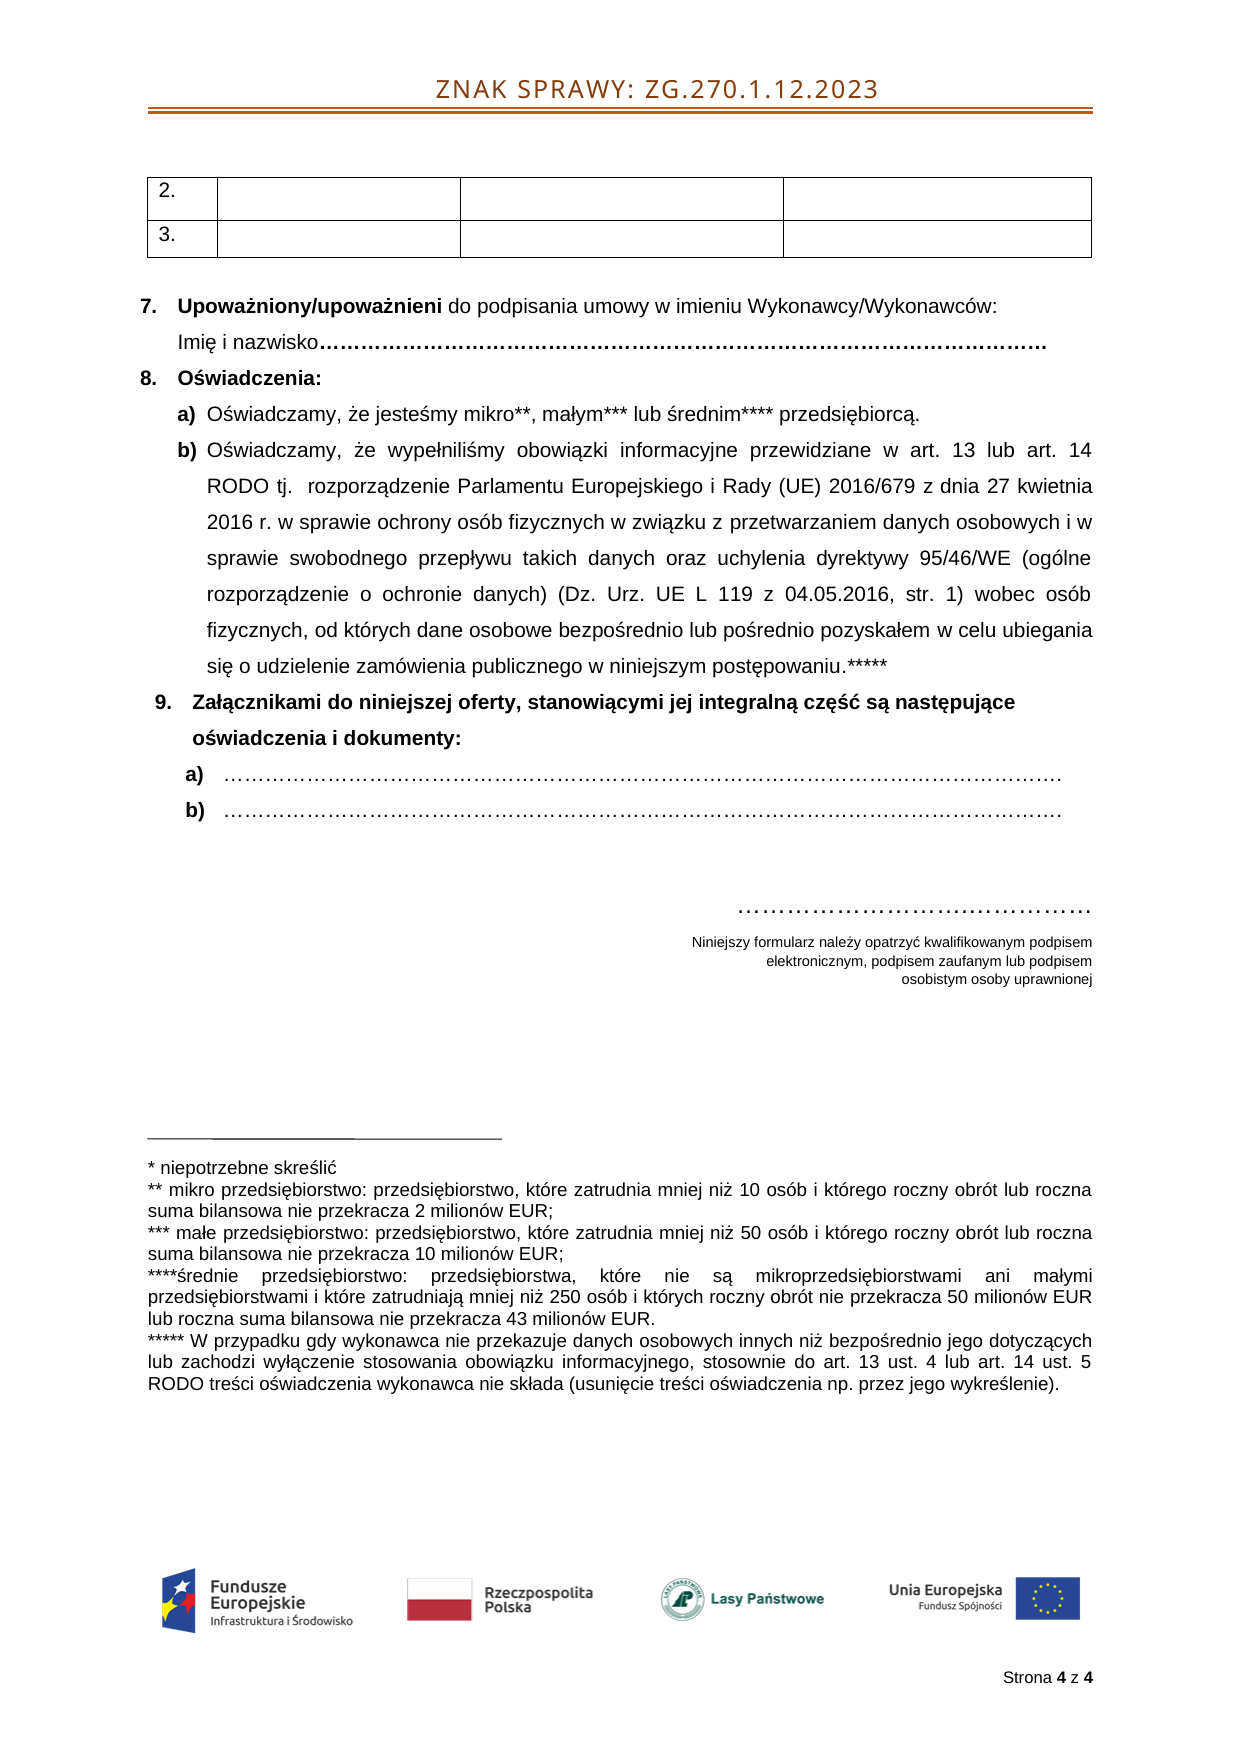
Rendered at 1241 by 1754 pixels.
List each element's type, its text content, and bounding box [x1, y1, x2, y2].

table_cell [148, 178, 217, 220]
table_cell [784, 221, 1091, 257]
list Imię i nazwisko…………………………………………………………………………………………… [177, 330, 1093, 354]
table_cell [218, 178, 460, 220]
list …………………………………………………………………………………………………………. [185, 761, 1093, 785]
text elektronicznym, podpisem zaufanym lub podpisem osobistym osoby uprawnionej [738, 952, 1093, 988]
text ****średnie przedsiębiorstwo: przedsiębiorstwa, które nie są mikroprzedsiębiorstwami ani małymi przedsiębiorstwami i które zatrudniają mniej niż 250 osób i których roczny obrót nie przekracza 50 milionów EUR lub roczna suma bilansowa nie przekracza 43 milionów EUR. [148, 1265, 1093, 1329]
table_cell [218, 221, 460, 257]
text Niniejszy formularz należy opatrzyć kwalifikowanym podpisem [148, 934, 1093, 951]
table_cell [784, 178, 1091, 220]
text *** małe przedsiębiorstwo: przedsiębiorstwo, które zatrudnia mniej niż 50 osób i którego roczny obrót lub roczna suma bilansowa nie przekracza 10 milionów EUR; [148, 1222, 1093, 1265]
list Załącznikami do niniejszej oferty, stanowiącymi jej integralną część są następujące oświadczenia i dokumenty: [154, 689, 1093, 749]
list Oświadczenia: [140, 366, 1093, 390]
table_cell [461, 178, 783, 220]
text ***** W przypadku gdy wykonawca nie przekazuje danych osobowych innych niż bezpośrednio jego dotyczących lub zachodzi wyłączenie stosowania obowiązku informacyjnego, stosownie do art. 13 ust. 4 lub art. 14 ust. 5 RODO treści oświadczenia wykonawca nie składa (usunięcie treści oświadczenia np. przez jego wykreślenie). [148, 1329, 1093, 1394]
table_cell [461, 221, 783, 257]
table_cell [148, 221, 217, 257]
text * niepotrzebne skreślić [148, 1157, 1093, 1178]
list Upoważniony/upoważnieni do podpisania umowy w imieniu Wykonawcy/Wykonawców: [140, 294, 1093, 318]
list Oświadczamy, że wypełniliśmy obowiązki informacyjne przewidziane w art. 13 lub art. 14 RODO tj. rozporządzenie Parlamentu Europejskiego i Rady (UE) 2016/679 z dnia 27 kwietnia 2016 r. w sprawie ochrony osób fizycznych w związku z przetwarzaniem danych osobowych i w sprawie swobodnego przepływu takich danych oraz uchylenia dyrektywy 95/46/WE (ogólne rozporządzenie o ochronie danych) (Dz. Urz. UE L 119 z 04.05.2016, str. 1) wobec osób fizycznych, od których dane osobowe bezpośrednio lub pośrednio pozyskałem w celu ubiegania się o udzielenie zamówienia publicznego w niniejszym postępowaniu.***** [177, 438, 1093, 678]
list …………………………………………………………………………………………………………. [185, 797, 1093, 821]
text ** mikro przedsiębiorstwo: przedsiębiorstwo, które zatrudnia mniej niż 10 osób i którego roczny obrót lub roczna suma bilansowa nie przekracza 2 milionów EUR; [148, 1178, 1093, 1222]
list Oświadczamy, że jesteśmy mikro**, małym*** lub średnim**** przedsiębiorcą. [177, 402, 1093, 426]
text ……………………….…………… [148, 890, 1093, 919]
picture [147, 1559, 1093, 1644]
